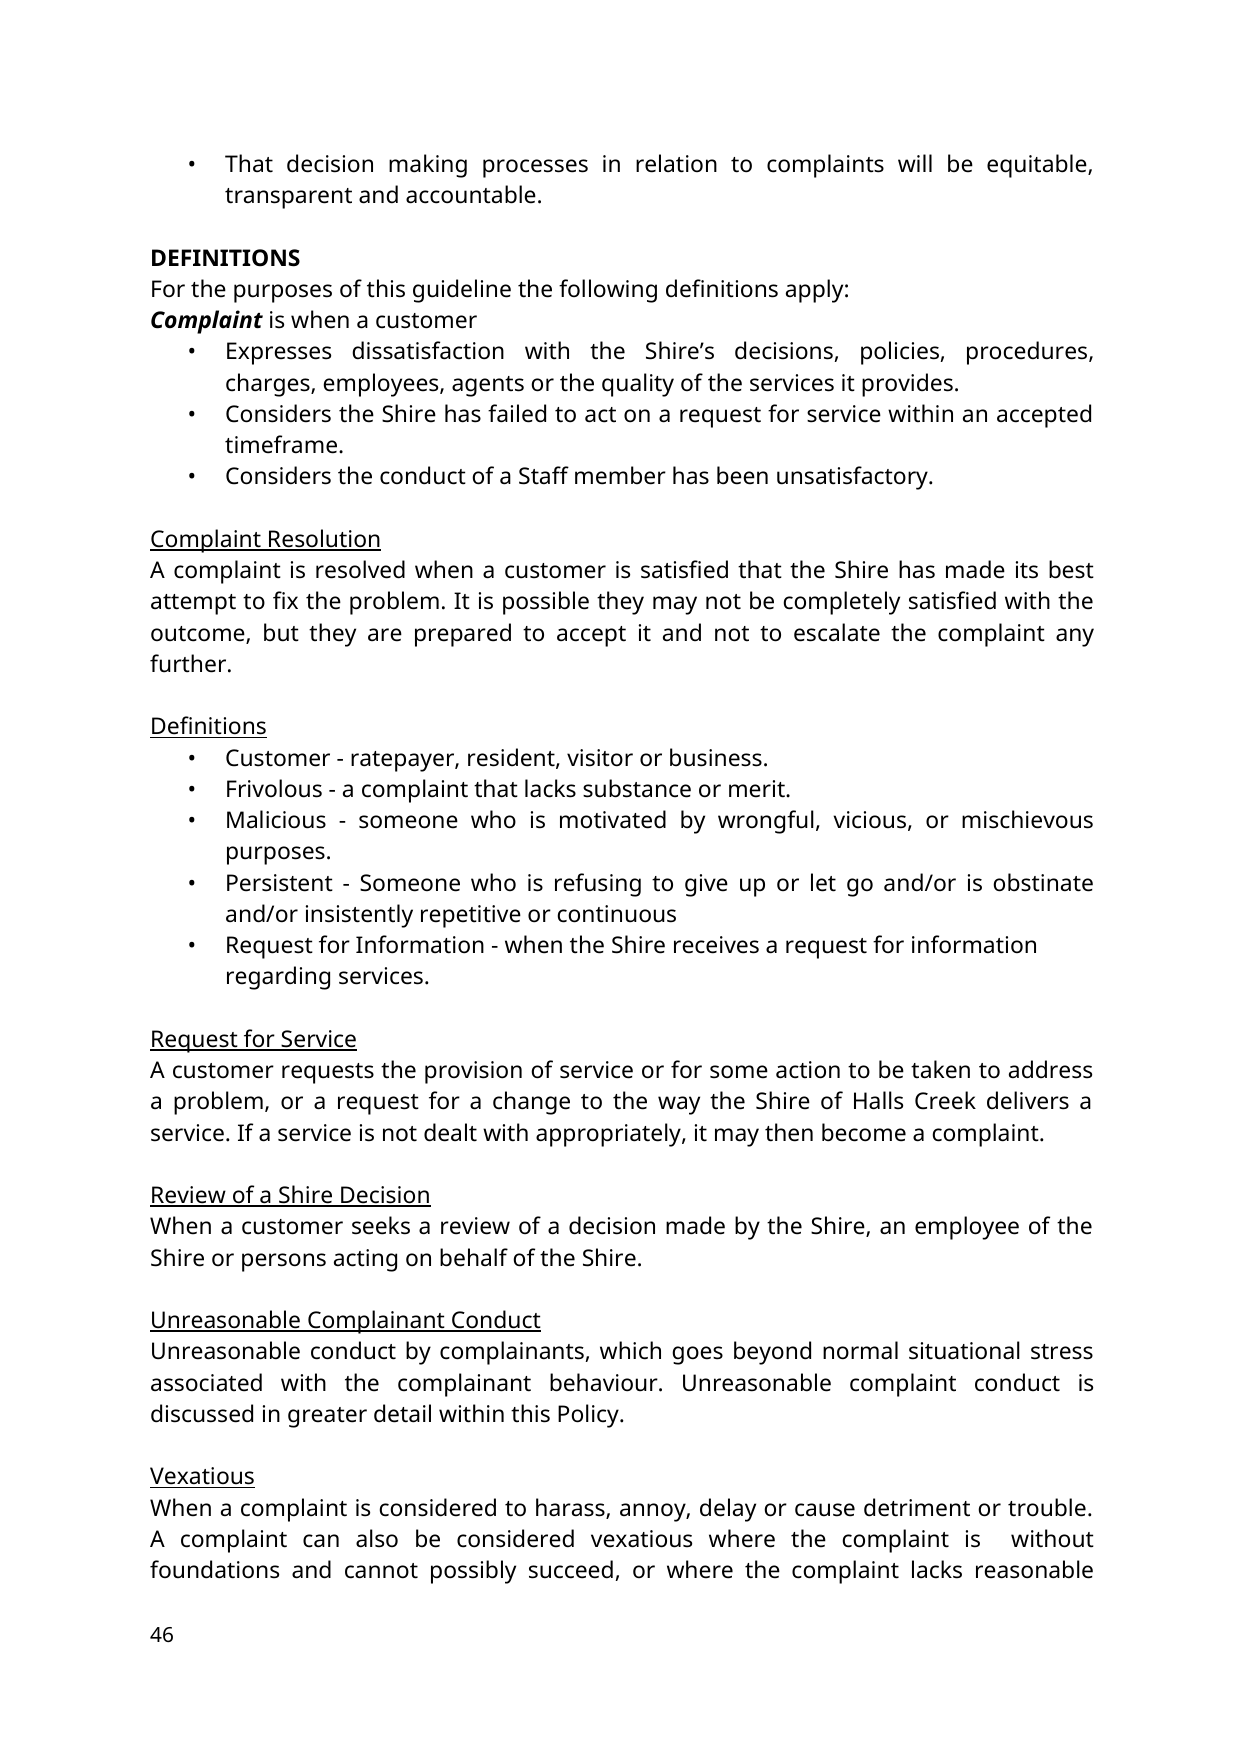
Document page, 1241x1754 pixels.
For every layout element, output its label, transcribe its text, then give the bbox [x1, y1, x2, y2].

list Persistent - Someone who is refusing to give up or let go and/or is obstinate and/or insistently repetitive or continuous [187, 866, 1095, 929]
list Expresses dissatisfaction with the Shire’s decisions, policies, procedures, charges, employees, agents or the quality of the services it provides. [187, 335, 1095, 398]
list That decision making processes in relation to complaints will be equitable, transparent and accountable. [187, 148, 1095, 210]
list regarding services. [225, 960, 1095, 991]
text DEFINITIONS [150, 241, 1095, 273]
list Malicious - someone who is motivated by wrongful, vicious, or mischievous purposes. [187, 804, 1095, 866]
list Considers the conduct of a Staff member has been unsatisfactory. [187, 460, 1095, 491]
text A customer requests the provision of service or for some action to be taken to address a problem, or a request for a change to the way the Shire of Halls Creek delivers a service. If a service is not dealt with appropriately, it may then become a complaint. [150, 1054, 1095, 1148]
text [150, 1491, 1095, 1585]
text Complaint is when a customer [150, 304, 1095, 335]
text Definitions [150, 710, 1095, 741]
list Considers the Shire has failed to act on a request for service within an accepted timeframe. [187, 398, 1095, 460]
text For the purposes of this guideline the following definitions apply: [150, 273, 1095, 304]
text Complaint Resolution [150, 523, 1095, 554]
text Review of a Shire Decision [150, 1179, 1095, 1210]
list Frivolous - a complaint that lacks substance or merit. [187, 773, 1095, 804]
text Request for Service [150, 1023, 1095, 1054]
text Vexatious [150, 1460, 1095, 1491]
list Customer - ratepayer, resident, visitor or business. [187, 741, 1095, 773]
text When a customer seeks a review of a decision made by the Shire, an employee of the Shire or persons acting on behalf of the Shire. [150, 1210, 1095, 1273]
text Unreasonable Complainant Conduct [150, 1304, 1095, 1335]
text Unreasonable conduct by complainants, which goes beyond normal situational stress associated with the complainant behaviour. Unreasonable complaint conduct is discussed in greater detail within this Policy. [150, 1335, 1095, 1429]
list Request for Information - when the Shire receives a request for information [187, 929, 1095, 960]
text A complaint is resolved when a customer is satisfied that the Shire has made its best attempt to fix the problem. It is possible they may not be completely satisfied with the outcome, but they are prepared to accept it and not to escalate the complaint any further. [150, 554, 1095, 679]
